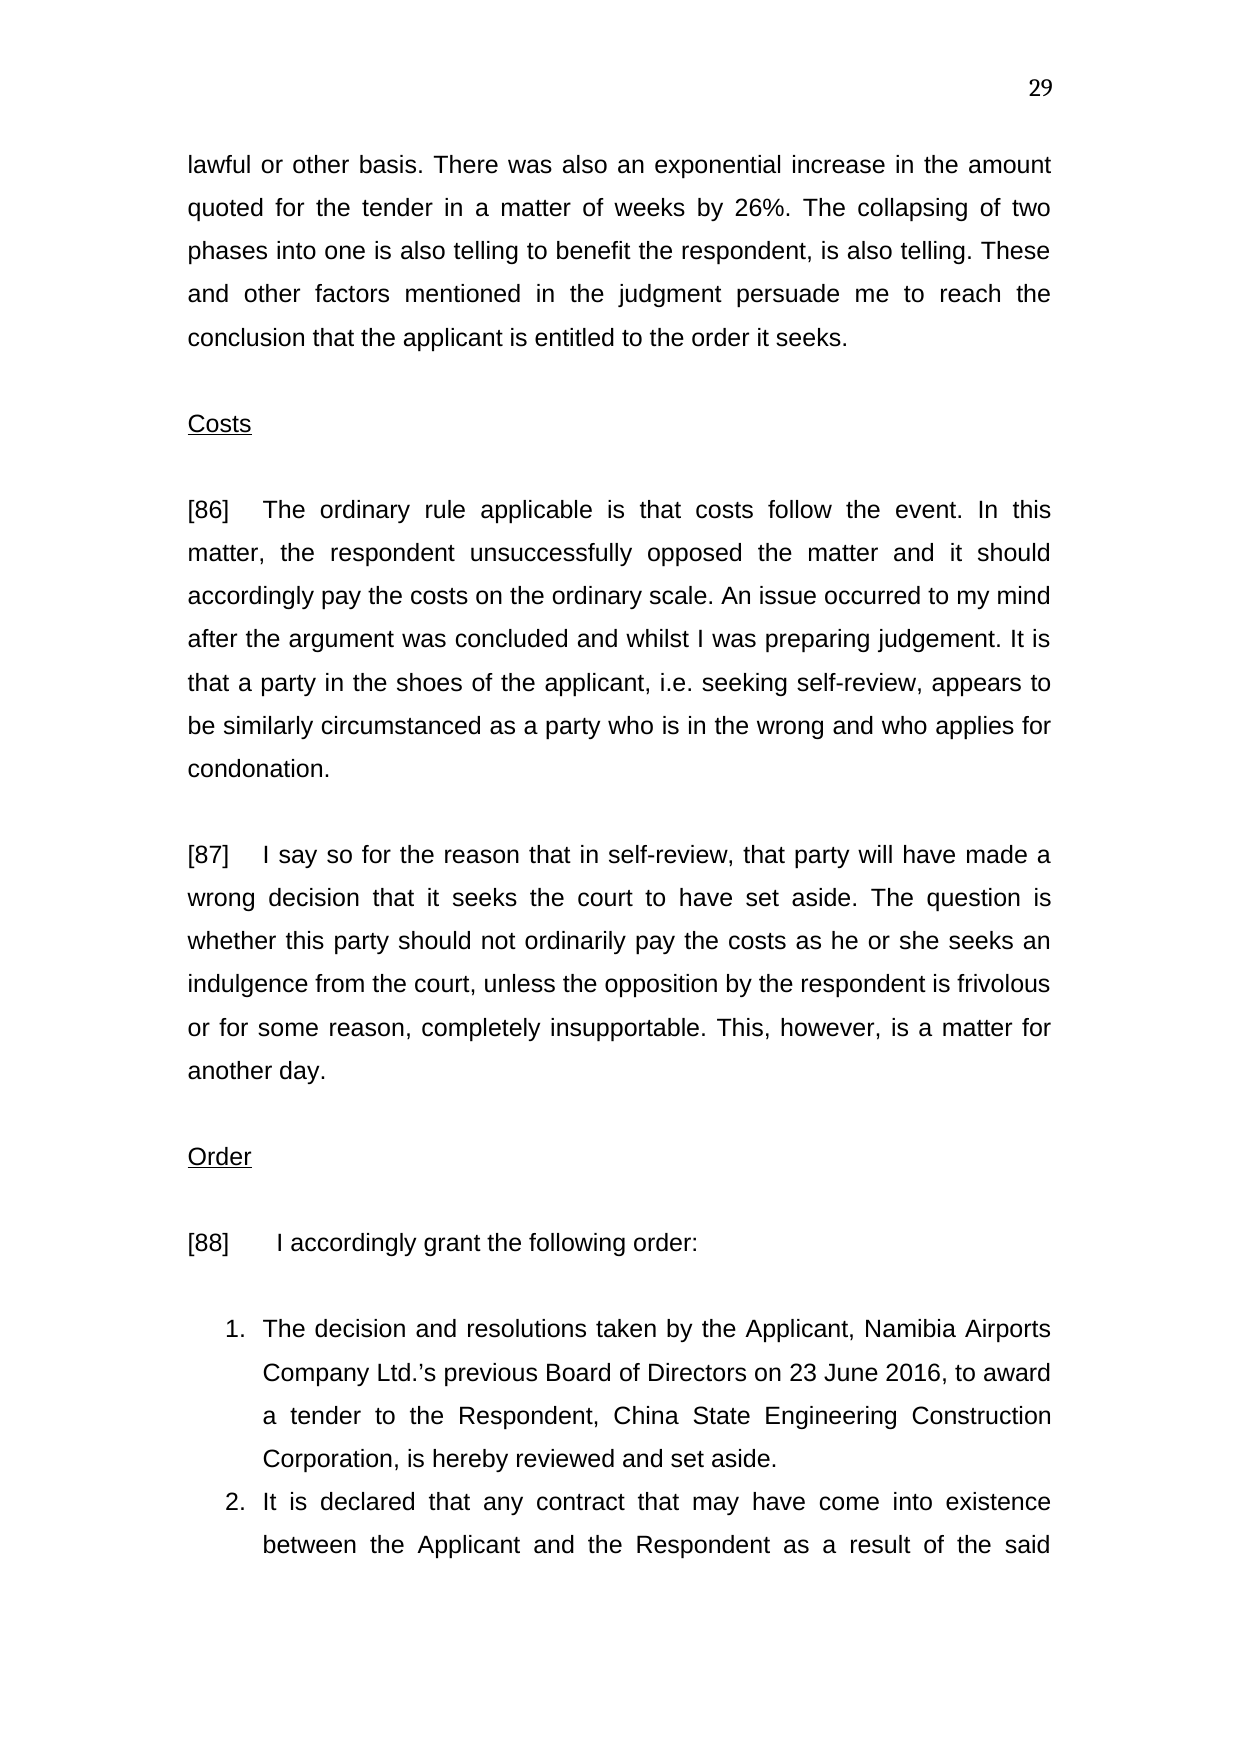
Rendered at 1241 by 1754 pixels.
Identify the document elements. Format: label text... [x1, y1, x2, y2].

text Costs [187, 409, 1053, 437]
text [86] The ordinary rule applicable is that costs follow the event. In this matter, the respondent unsuccessfully opposed the matter and it should accordingly pay the costs on the ordinary scale. An issue occurred to my mind after the argument was concluded and whilst I was preparing judgement. It is that a party in the shoes of the applicant, i.e. seeking self-review, appears to be similarly circumstanced as a party who is in the wrong and who applies for condonation. [187, 495, 1053, 782]
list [225, 1487, 1053, 1559]
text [187, 150, 1053, 351]
text [87] I say so for the reason that in self-review, that party will have made a wrong decision that it seeks the court to have set aside. The question is whether this party should not ordinarily pay the costs as he or she seeks an indulgence from the court, unless the opposition by the respondent is frivolous or for some reason, completely insupportable. This, however, is a matter for another day. [187, 840, 1053, 1084]
list The decision and resolutions taken by the Applicant, Namibia Airports Company Ltd.’s previous Board of Directors on 23 June 2016, to award a tender to the Respondent, China State Engineering Construction Corporation, is hereby reviewed and set aside. [225, 1314, 1053, 1472]
text Order [187, 1142, 1053, 1171]
text [88] I accordingly grant the following order: [187, 1228, 1053, 1257]
